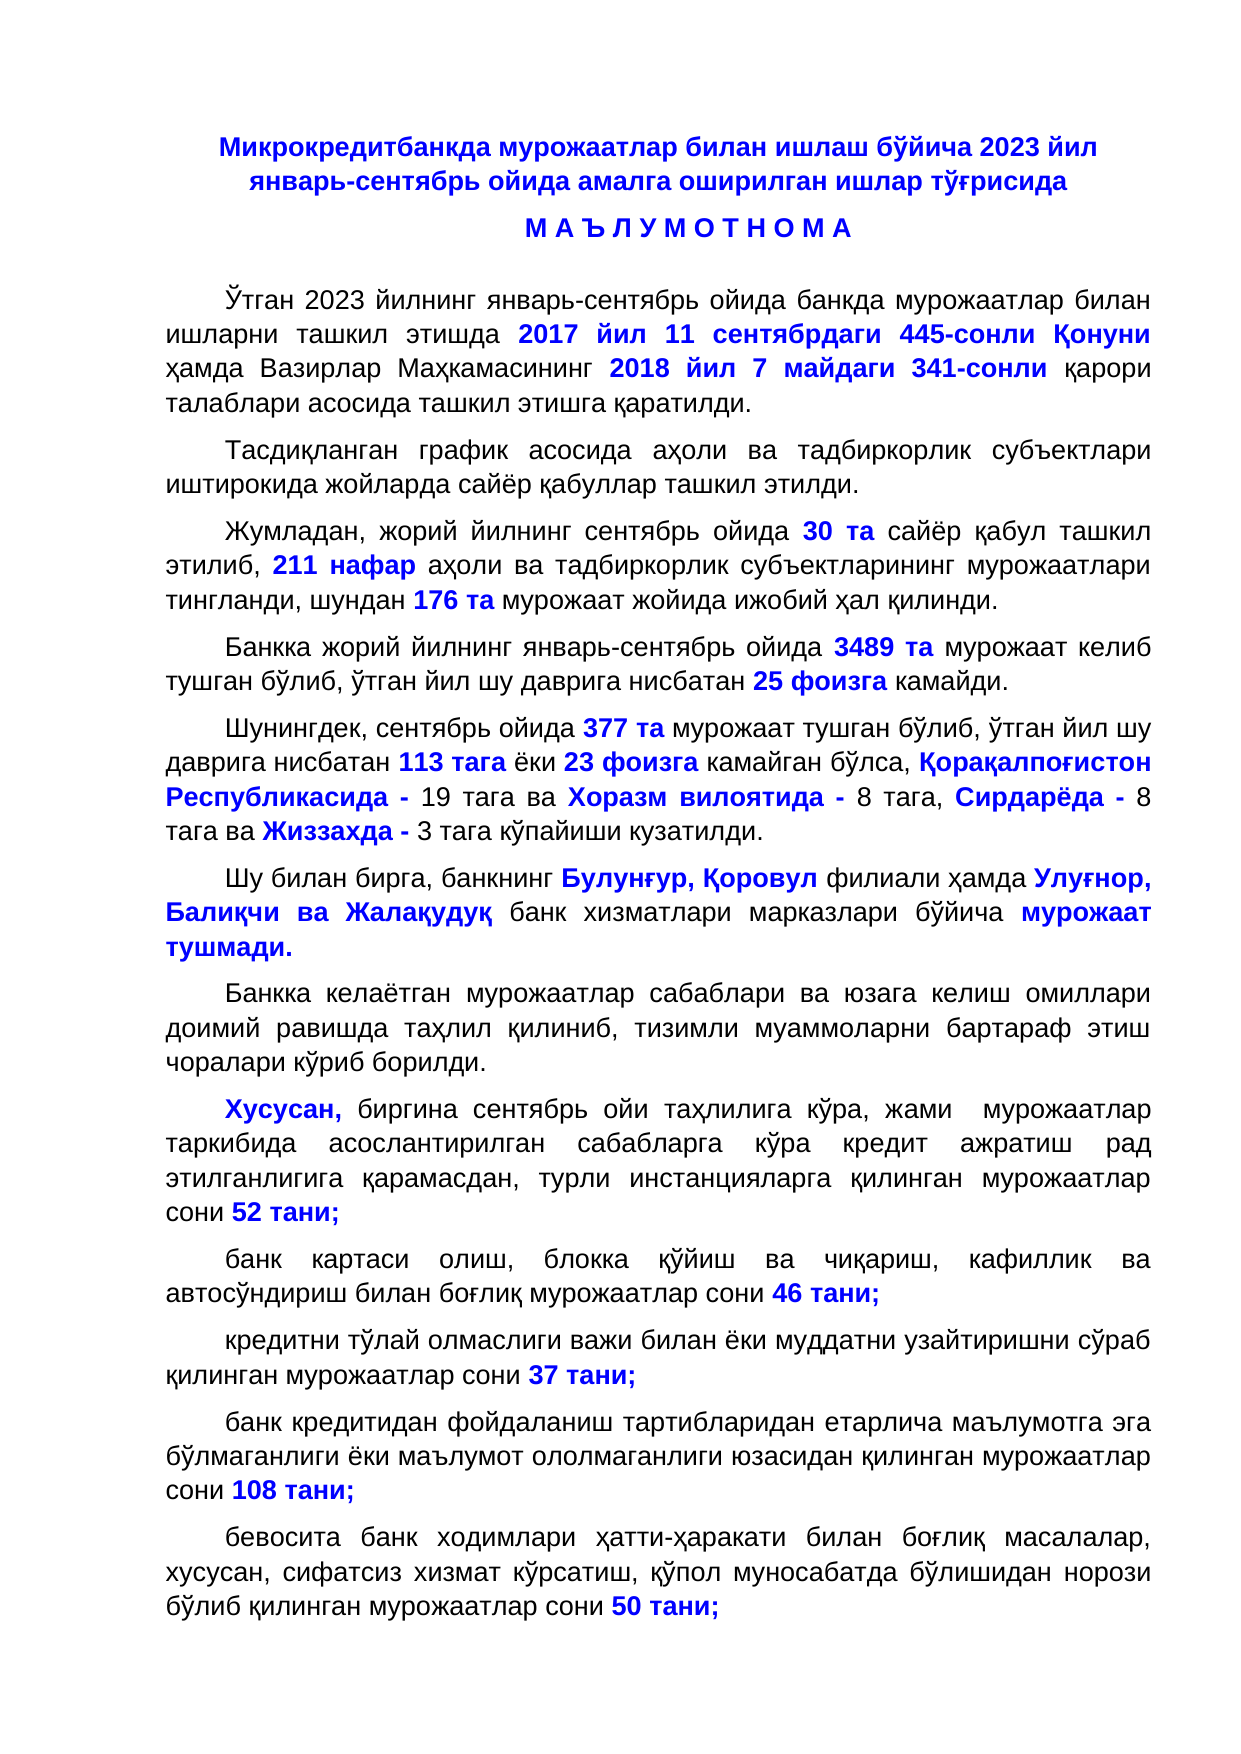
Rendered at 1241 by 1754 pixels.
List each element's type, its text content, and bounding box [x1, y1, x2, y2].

text Хусусан, биргина сентябрь ойи таҳлилига кўра, жами мурожаатлар таркибида асослантирилган сабабларга кўра кредит ажратиш рад этилганлигига қарамасдан, турли инстанцияларга қилинган мурожаатлар сони 52 тани; [165, 1093, 1152, 1227]
text Шунингдек, сентябрь ойида 377 та мурожаат тушган бўлиб, ўтган йил шу даврига нисбатан 113 тага ёки 23 фоизга камайган бўлса, Қорақалпоғистон Республикасида - 19 тага ва Хоразм вилоятида - 8 тага, Сирдарёда - 8 тага ва Жиззахда - 3 тага кўпайиши кузатилди. [165, 712, 1152, 846]
text банк картаси олиш, блокка қўйиш ва чиқариш, кафиллик ва автосўндириш билан боғлиқ мурожаатлар сони 46 тани; [165, 1243, 1152, 1309]
text Тасдиқланган график асосида аҳоли ва тадбиркорлик субъектлари иштирокида жойларда сайёр қабуллар ташкил этилди. [165, 434, 1152, 499]
text Шу билан бирга, банкнинг Булунғур, Қоровул филиали ҳамда Улуғнор, Балиқчи ва Жалақудуқ банк хизматлари марказлари бўйича мурожаат тушмади. [165, 862, 1152, 962]
text М А Ъ Л У М О Т Н О М А [224, 212, 1152, 243]
text Микрокредитбанкда мурожаатлар билан ишлаш бўйича 2023 йил январь-сентябрь ойида амалга оширилган ишлар тўғрисида [165, 131, 1152, 196]
text Банкка келаётган мурожаатлар сабаблари ва юзага келиш омиллари доимий равишда таҳлил қилиниб, тизимли муаммоларни бартараф этиш чоралари кўриб борилди. [165, 977, 1152, 1077]
text Банкка жорий йилнинг январь-сентябрь ойида 3489 та мурожаат келиб тушган бўлиб, ўтган йил шу даврига нисбатан 25 фоизга камайди. [165, 631, 1152, 696]
text кредитни тўлай олмаслиги важи билан ёки муддатни узайтиришни сўраб қилинган мурожаатлар сони 37 тани; [165, 1324, 1152, 1390]
text банк кредитидан фойдаланиш тартибларидан етарлича маълумотга эга бўлмаганлиги ёки маълумот ололмаганлиги юзасидан қилинган мурожаатлар сони 108 тани; [165, 1406, 1152, 1506]
text бевосита банк ходимлари ҳатти-ҳаракати билан боғлиқ масалалар, хусусан, сифатсиз хизмат кўрсатиш, қўпол муносабатда бўлишидан норози бўлиб қилинган мурожаатлар сони 50 тани; [165, 1521, 1152, 1621]
text Жумладан, жорий йилнинг сентябрь ойида 30 та сайёр қабул ташкил этилиб, 211 нафар аҳоли ва тадбиркорлик субъектларининг мурожаатлари тингланди, шундан 176 та мурожаат жойида ижобий ҳал қилинди. [165, 515, 1152, 615]
text Ўтган 2023 йилнинг январь-сентябрь ойида банкда мурожаатлар билан ишларни ташкил этишда 2017 йил 11 сентябрдаги 445-сонли Қонуни ҳамда Вазирлар Маҳкамасининг 2018 йил 7 майдаги 341-сонли қарори талаблари асосида ташкил этишга қаратилди. [165, 284, 1152, 418]
